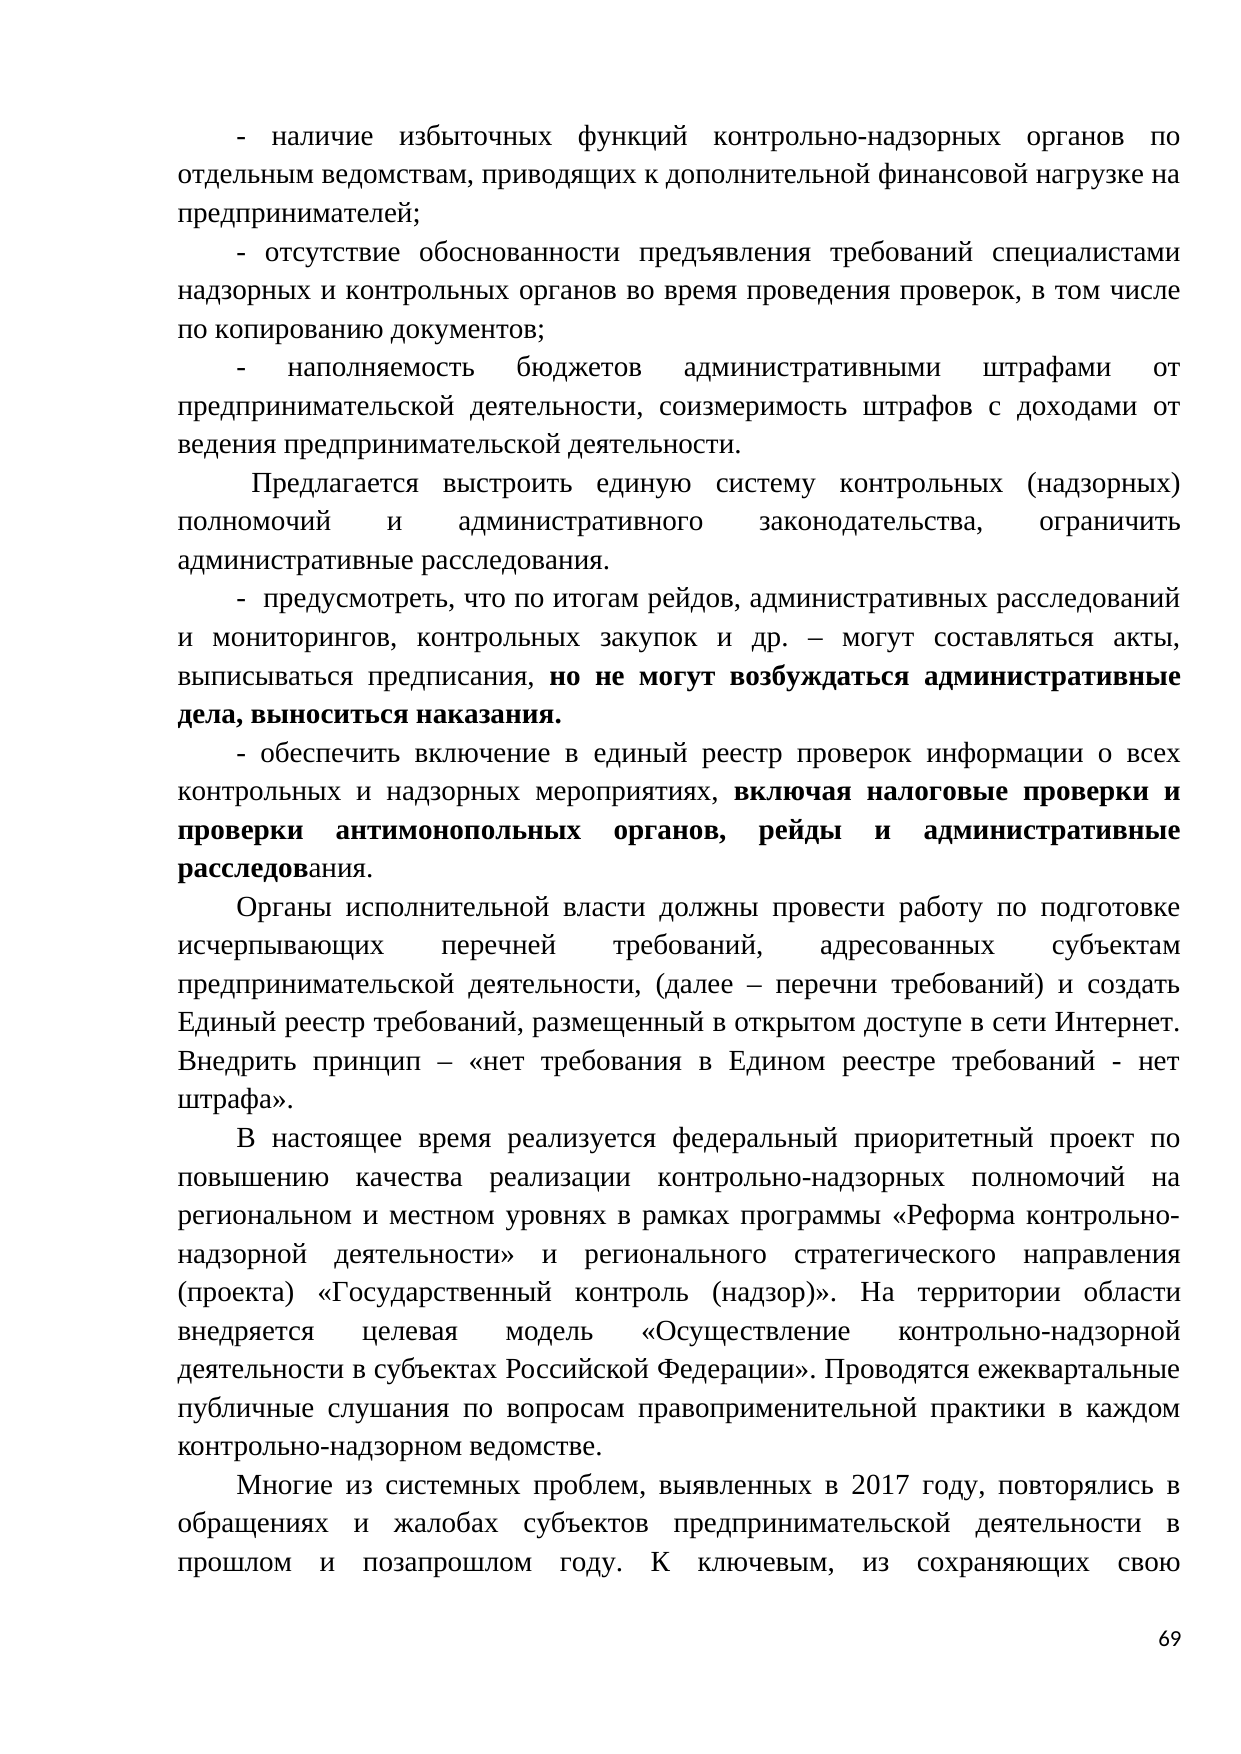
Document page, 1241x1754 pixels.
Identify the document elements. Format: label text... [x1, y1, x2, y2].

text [177, 1467, 1181, 1578]
text - наличие избыточных функций контрольно-надзорных органов по отдельным ведомствам, приводящих к дополнительной финансовой нагрузке на предпринимателей; [177, 118, 1181, 229]
text - обеспечить включение в единый реестр проверок информации о всех контрольных и надзорных мероприятиях, включая налоговые проверки и проверки антимонопольных органов, рейды и административные расследования. [177, 735, 1181, 884]
text Органы исполнительной власти должны провести работу по подготовке исчерпывающих перечней требований, адресованных субъектам предпринимательской деятельности, (далее – перечни требований) и создать Единый реестр требований, размещенный в открытом доступе в сети Интернет. Внедрить принцип – «нет требования в Едином реестре требований - нет штрафа». [177, 889, 1181, 1115]
text - отсутствие обоснованности предъявления требований специалистами надзорных и контрольных органов во время проведения проверок, в том числе по копированию документов; [177, 234, 1181, 344]
text Предлагается выстроить единую систему контрольных (надзорных) полномочий и административного законодательства, ограничить административные расследования. [177, 465, 1181, 576]
text В настоящее время реализуется федеральный приоритетный проект по повышению качества реализации контрольно-надзорных полномочий на региональном и местном уровнях в рамках программы «Реформа контрольно-надзорной деятельности» и регионального стратегического направления (проекта) «Государственный контроль (надзор)». На территории области внедряется целевая модель «Осуществление контрольно-надзорной деятельности в субъектах Российской Федерации». Проводятся ежеквартальные публичные слушания по вопросам правоприменительной практики в каждом контрольно-надзорном ведомстве. [177, 1120, 1181, 1462]
text - предусмотреть, что по итогам рейдов, административных расследований и мониторингов, контрольных закупок и др. – могут составляться акты, выписываться предписания, но не могут возбуждаться административные дела, выноситься наказания. [177, 581, 1181, 730]
text - наполняемость бюджетов административными штрафами от предпринимательской деятельности, соизмеримость штрафов с доходами от ведения предпринимательской деятельности. [177, 349, 1181, 460]
